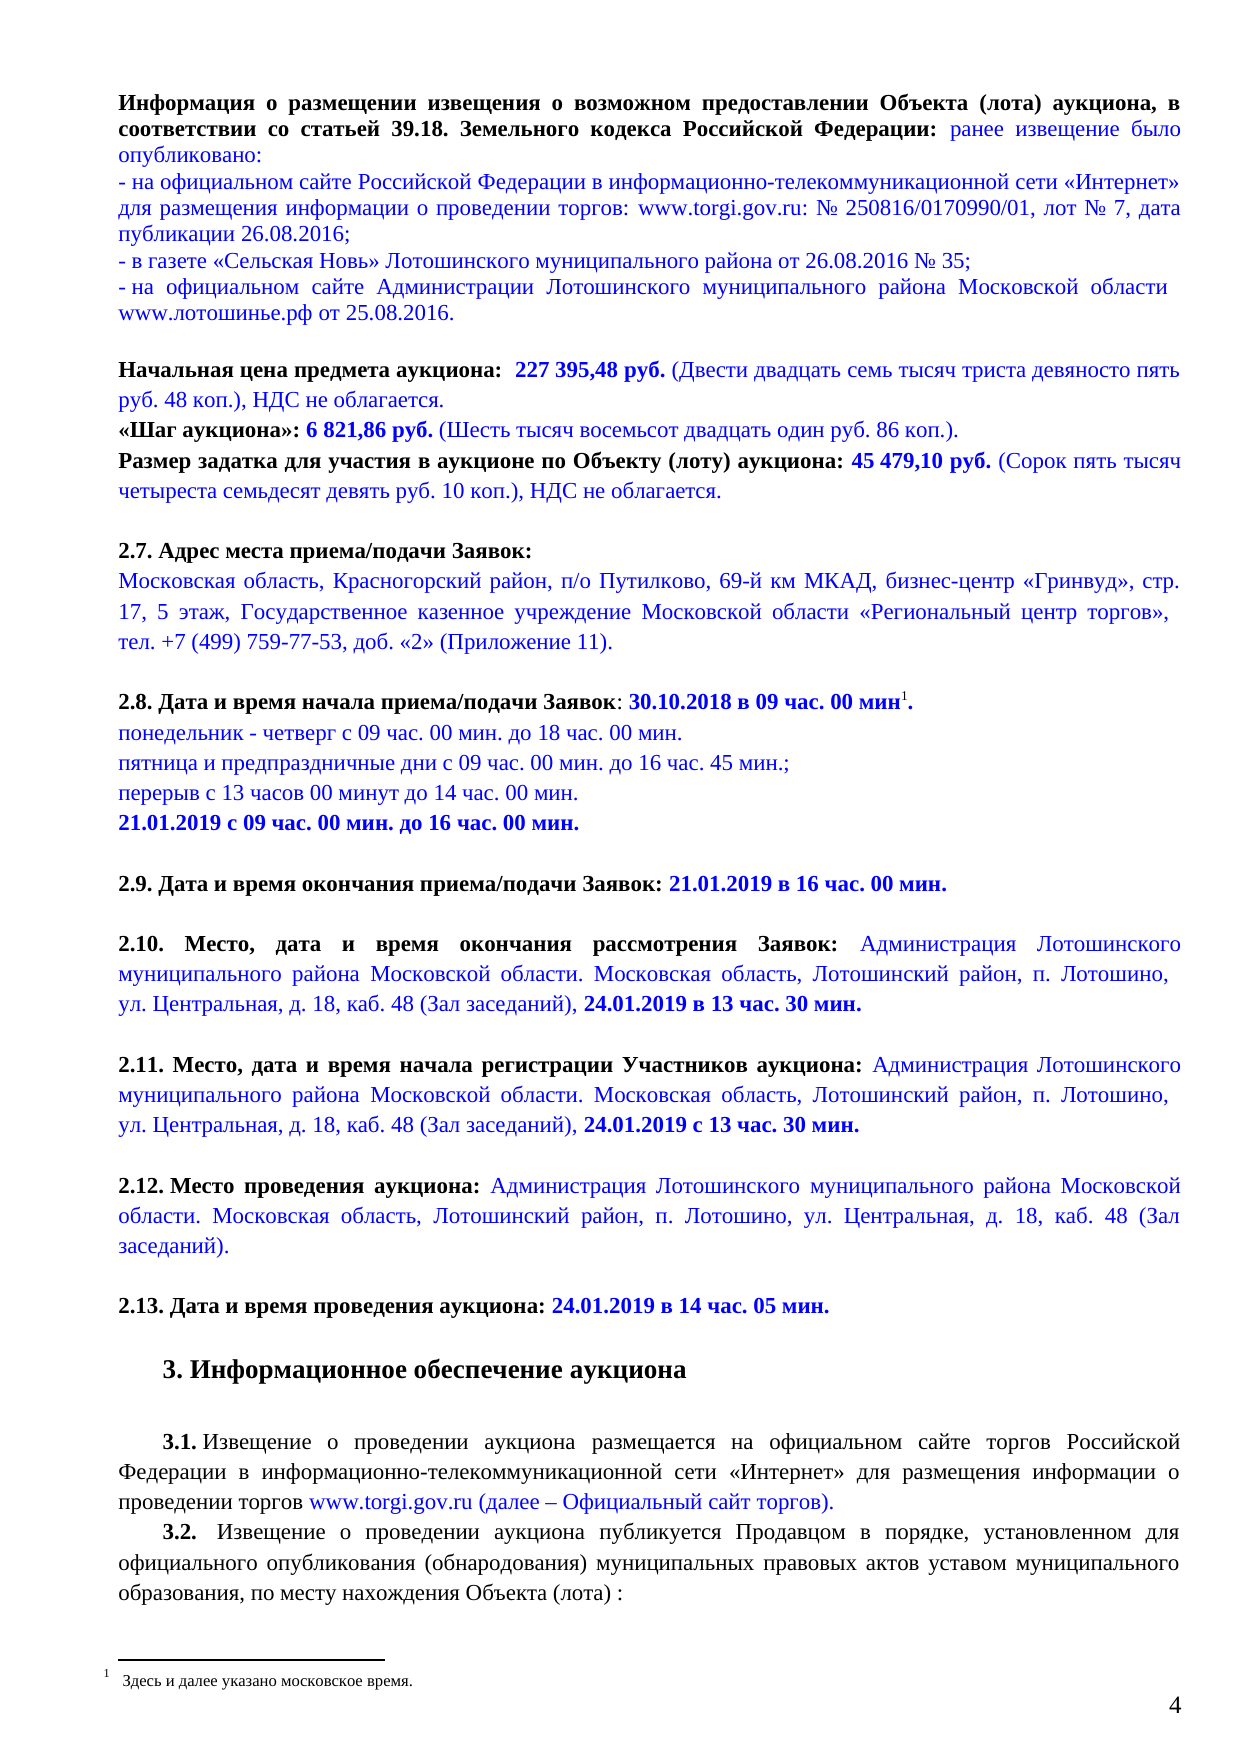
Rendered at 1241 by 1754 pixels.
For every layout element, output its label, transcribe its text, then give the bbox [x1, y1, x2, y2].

text Московская область, Красногорский район, п/о Путилково, 69-й км МКАД, бизнес-центр «Гринвуд», стр. 17, 5 этаж, Государственное казенное учреждение Московской области «Региональный центр торгов», тел. +7 (499) 759-77-53, доб. «2» (Приложение 11). [118, 567, 1181, 654]
text Размер задатка для участия в аукционе по Объекту (лоту) аукциона: 45 479,10 руб. (Сорок пять тысяч четыреста семьдесят девять руб. 10 коп.), НДС не облагается. [118, 447, 1181, 503]
text «Шаг аукциона»: 6 821,86 руб. (Шесть тысяч восемьсот двадцать один руб. 86 коп.). [118, 416, 1181, 443]
text перерыв с 13 часов 00 минут до 14 час. 00 мин. [118, 779, 1181, 805]
text 3.2. Извещение о проведении аукциона публикуется Продавцом в порядке, установленном для официального опубликования (обнародования) муниципальных правовых актов уставом муниципального образования, по месту нахождения Объекта (лота) : [118, 1518, 1181, 1605]
text Начальная цена предмета аукциона: 227 395,48 руб. (Двести двадцать семь тысяч триста девяносто пять руб. 48 коп.), НДС не облагается. [118, 356, 1181, 413]
text 2.11. Место, дата и время начала регистрации Участников аукциона: Администрация Лотошинского муниципального района Московской области. Московская область, Лотошинский район, п. Лотошино, ул. Центральная, д. 18, каб. 48 (Зал заседаний), 24.01.2019 с 13 час. 30 мин. [118, 1051, 1181, 1138]
text 2.12. Место проведения аукциона: Администрация Лотошинского муниципального района Московской области. Московская область, Лотошинский район, п. Лотошино, ул. Центральная, д. 18, каб. 48 (Зал заседаний). [118, 1172, 1181, 1258]
text 2.10. Место, дата и время окончания рассмотрения Заявок: Администрация Лотошинского муниципального района Московской области. Московская область, Лотошинский район, п. Лотошино, ул. Центральная, д. 18, каб. 48 (Зал заседаний), 24.01.2019 в 13 час. 30 мин. [118, 930, 1181, 1017]
text пятница и предпраздничные дни с 09 час. 00 мин. до 16 час. 45 мин.; [118, 749, 1181, 775]
text 2.9. Дата и время окончания приема/подачи Заявок: 21.01.2019 в 16 час. 00 мин. [118, 869, 1181, 896]
text 2.7. Адрес места приема/подачи Заявок: [118, 537, 1181, 564]
text Информация о размещении извещения о возможном предоставлении Объекта (лота) аукциона, в соответствии со статьей 39.18. Земельного кодекса Российской Федерации: ранее извещение было опубликовано: [118, 89, 1181, 168]
text 2.13. Дата и время проведения аукциона: 24.01.2019 в 14 час. 05 мин. [118, 1292, 1181, 1319]
text понедельник - четверг с 09 час. 00 мин. до 18 час. 00 мин. [118, 718, 1181, 745]
text - на официальном сайте Администрации Лотошинского муниципального района Московской области www.лотошинье.рф от 25.08.2016. [118, 273, 1181, 326]
text - на официальном сайте Российской Федерации в информационно-телекоммуникационной сети «Интернет» для размещения информации о проведении торгов: www.torgi.gov.ru: № 250816/0170990/01, лот № 7, дата публикации 26.08.2016; [118, 168, 1181, 247]
subtitle 3. Информационное обеспечение аукциона [162, 1353, 1181, 1384]
text - в газете «Сельская Новь» Лотошинского муниципального района от 26.08.2016 № 35; [118, 247, 1181, 273]
text 2.8. Дата и время начала приема/подачи Заявок: 30.10.2018 в 09 час. 00 мин. [118, 688, 1181, 715]
text 3.1. Извещение о проведении аукциона размещается на официальном сайте торгов Российской Федерации в информационно-телекоммуникационной сети «Интернет» для размещения информации о проведении торгов www.torgi.gov.ru (далее – Официальный сайт торгов). [118, 1428, 1181, 1514]
text 21.01.2019 с 09 час. 00 мин. до 16 час. 00 мин. [118, 809, 1181, 836]
